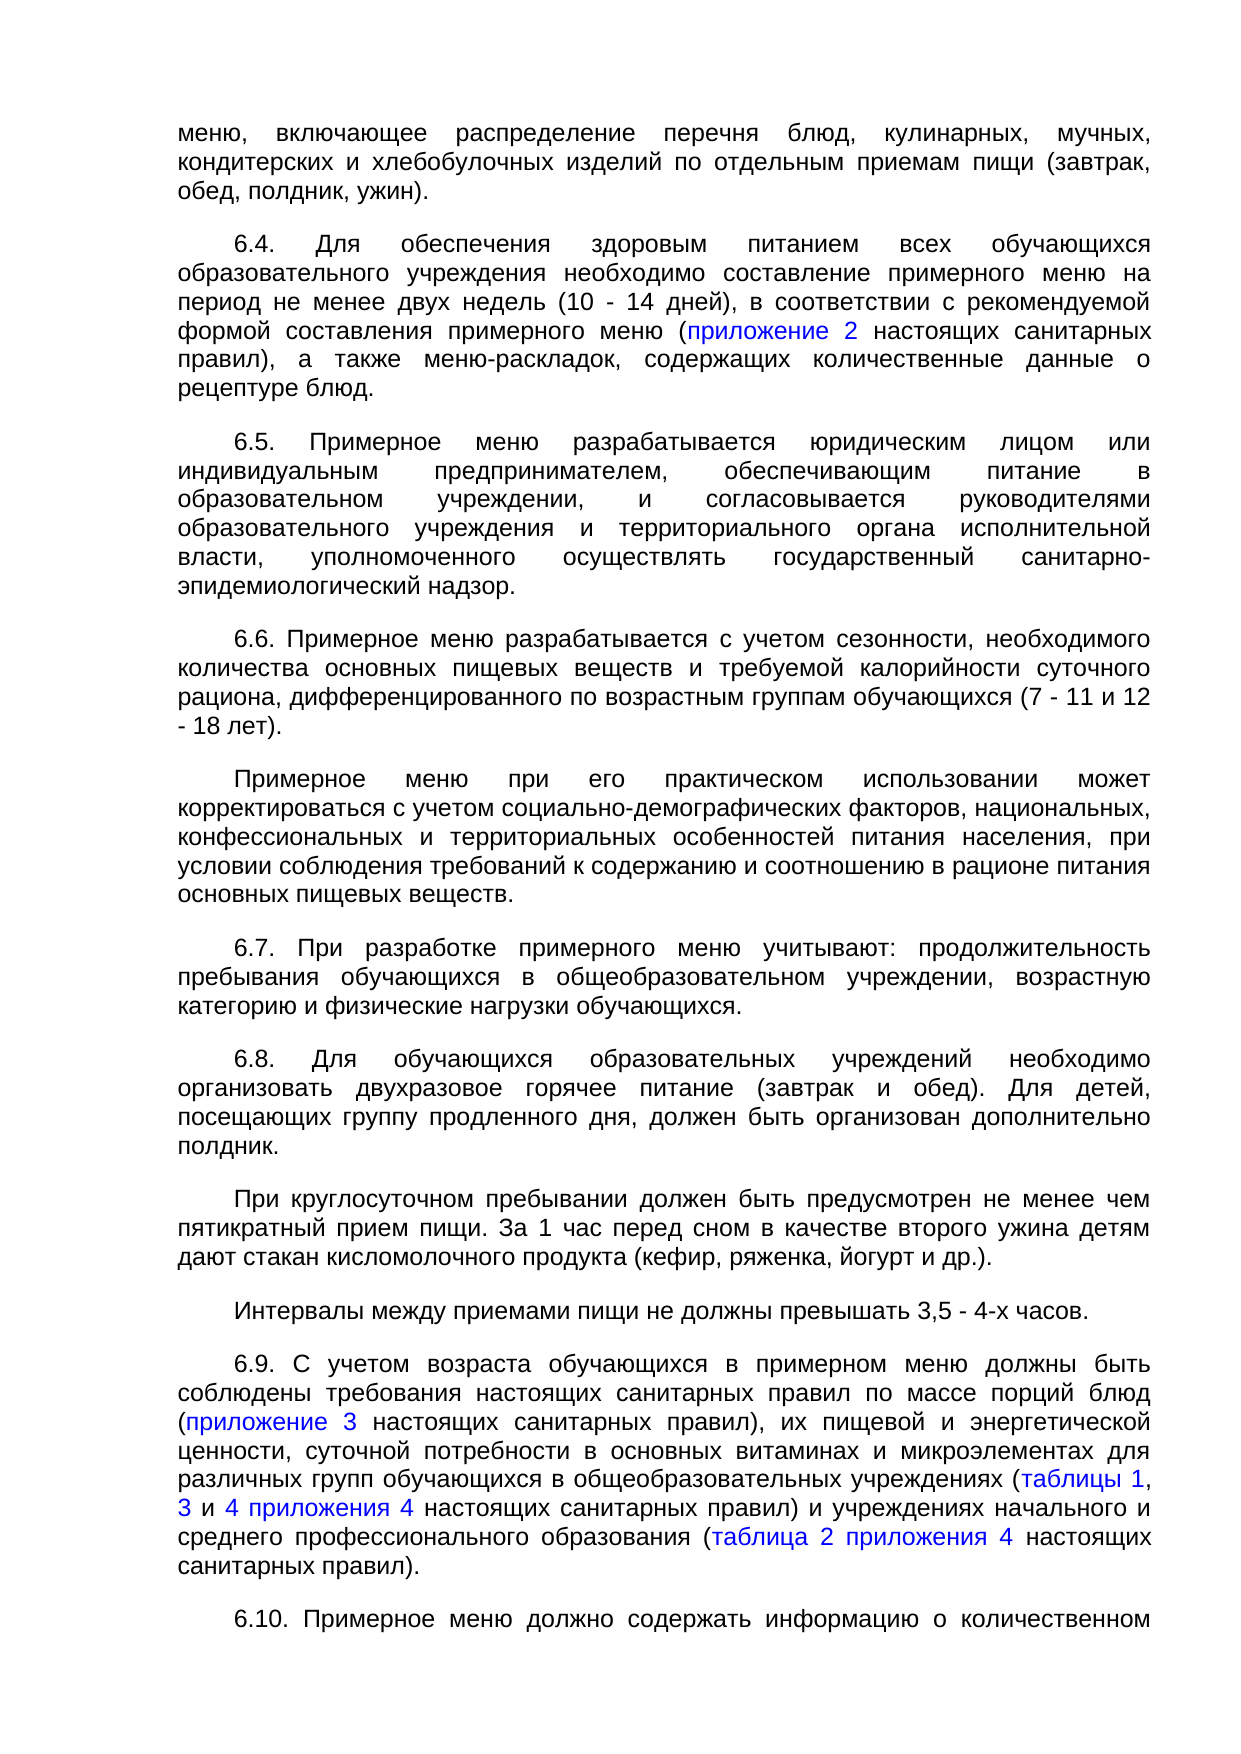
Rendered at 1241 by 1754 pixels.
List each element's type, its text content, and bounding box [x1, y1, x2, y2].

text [177, 118, 1152, 204]
text 6.6. Примерное меню разрабатывается с учетом сезонности, необходимого количества основных пищевых веществ и требуемой калорийности суточного рациона, дифференцированного по возрастным группам обучающихся (7 - 11 и 12 - 18 лет). [177, 624, 1152, 739]
text 6.9. С учетом возраста обучающихся в примерном меню должны быть соблюдены требования настоящих санитарных правил по массе порций блюд (приложение 3 настоящих санитарных правил), их пищевой и энергетической ценности, суточной потребности в основных витаминах и микроэлементах для различных групп обучающихся в общеобразовательных учреждениях (таблицы 1, 3 и 4 приложения 4 настоящих санитарных правил) и учреждениях начального и среднего профессионального образования (таблица 2 приложения 4 настоящих санитарных правил). [177, 1349, 1152, 1579]
text 6.8. Для обучающихся образовательных учреждений необходимо организовать двухразовое горячее питание (завтрак и обед). Для детей, посещающих группу продленного дня, должен быть организован дополнительно полдник. [177, 1044, 1152, 1159]
text При круглосуточном пребывании должен быть предусмотрен не менее чем пятикратный прием пищи. За 1 час перед сном в качестве второго ужина детям дают стакан кисломолочного продукта (кефир, ряженка, йогурт и др.). [177, 1184, 1152, 1271]
text 6.4. Для обеспечения здоровым питанием всех обучающихся образовательного учреждения необходимо составление примерного меню на период не менее двух недель (10 - 14 дней), в соответствии с рекомендуемой формой составления примерного меню (приложение 2 настоящих санитарных правил), а также меню-раскладок, содержащих количественные данные о рецептуре блюд. [177, 229, 1152, 402]
text Примерное меню при его практическом использовании может корректироваться с учетом социально-демографических факторов, национальных, конфессиональных и территориальных особенностей питания населения, при условии соблюдения требований к содержанию и соотношению в рационе питания основных пищевых веществ. [177, 764, 1152, 908]
text 6.5. Примерное меню разрабатывается юридическим лицом или индивидуальным предпринимателем, обеспечивающим питание в образовательном учреждении, и согласовывается руководителями образовательного учреждения и территориального органа исполнительной власти, уполномоченного осуществлять государственный санитарно-эпидемиологический надзор. [177, 427, 1152, 599]
text 6.7. При разработке примерного меню учитывают: продолжительность пребывания обучающихся в общеобразовательном учреждении, возрастную категорию и физические нагрузки обучающихся. [177, 933, 1152, 1019]
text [177, 1604, 1152, 1633]
text Интервалы между приемами пищи не должны превышать 3,5 - 4-х часов. [177, 1296, 1152, 1324]
